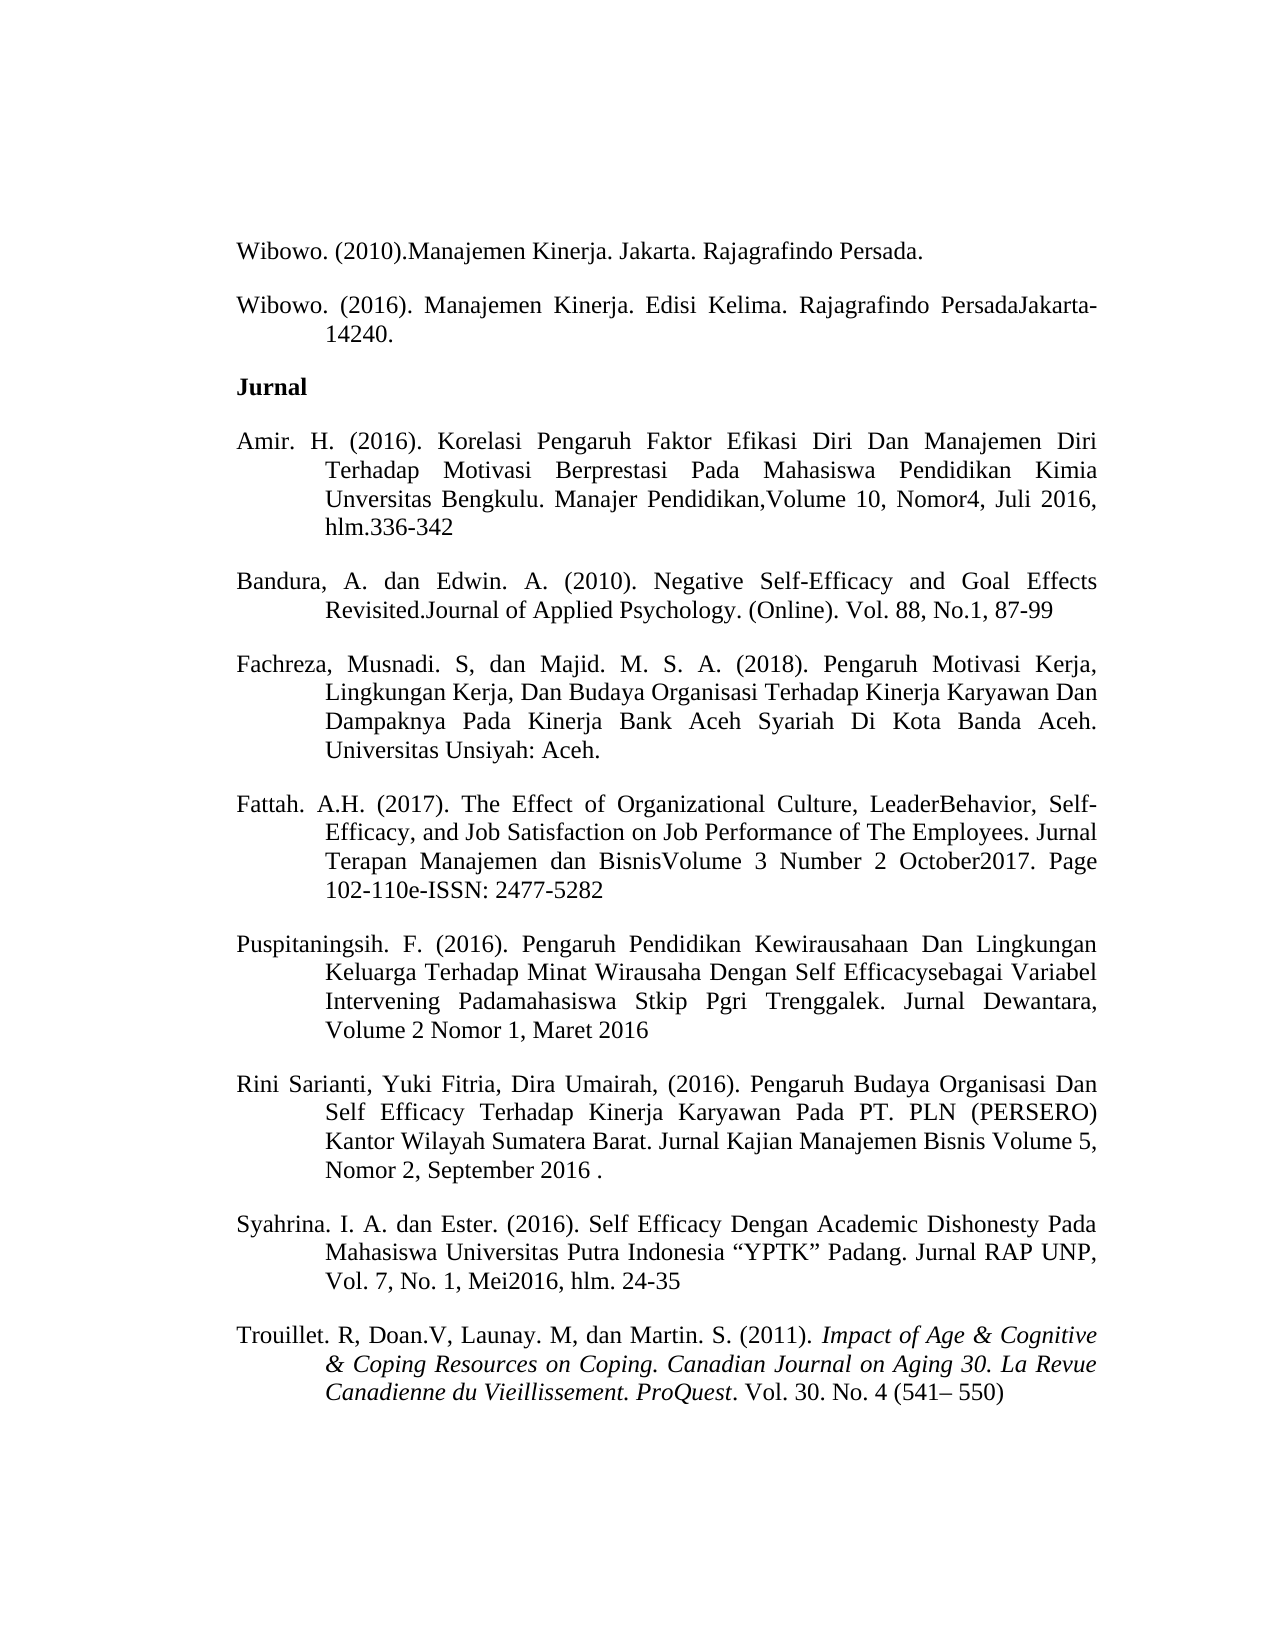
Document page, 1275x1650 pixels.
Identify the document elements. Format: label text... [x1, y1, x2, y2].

text Rini Sarianti, Yuki Fitria, Dira Umairah, (2016). Pengaruh Budaya Organisasi Dan Self Efficacy Terhadap Kinerja Karyawan Pada PT. PLN (PERSERO) Kantor Wilayah Sumatera Barat. Jurnal Kajian Manajemen Bisnis Volume 5, Nomor 2, September 2016 . [236, 1069, 1098, 1184]
text Puspitaningsih. F. (2016). Pengaruh Pendidikan Kewirausahaan Dan Lingkungan Keluarga Terhadap Minat Wirausaha Dengan Self Efficacysebagai Variabel Intervening Padamahasiswa Stkip Pgri Trenggalek. Jurnal Dewantara, Volume 2 Nomor 1, Maret 2016 [236, 929, 1098, 1044]
text Fachreza, Musnadi. S, dan Majid. M. S. A. (2018). Pengaruh Motivasi Kerja, Lingkungan Kerja, Dan Budaya Organisasi Terhadap Kinerja Karyawan Dan Dampaknya Pada Kinerja Bank Aceh Syariah Di Kota Banda Aceh. Universitas Unsiyah: Aceh. [236, 649, 1098, 764]
text Syahrina. I. A. dan Ester. (2016). Self Efficacy Dengan Academic Dishonesty Pada Mahasiswa Universitas Putra Indonesia “YPTK” Padang. Jurnal RAP UNP, Vol. 7, No. 1, Mei2016, hlm. 24-35 [236, 1209, 1098, 1295]
text Fattah. A.H. (2017). The Effect of Organizational Culture, LeaderBehavior, Self-Efficacy, and Job Satisfaction on Job Performance of The Employees. Jurnal Terapan Manajemen dan BisnisVolume 3 Number 2 October2017. Page 102-110e-ISSN: 2477-5282 [236, 789, 1098, 904]
text Amir. H. (2016). Korelasi Pengaruh Faktor Efikasi Diri Dan Manajemen Diri Terhadap Motivasi Berprestasi Pada Mahasiswa Pendidikan Kimia Unversitas Bengkulu. Manajer Pendidikan,Volume 10, Nomor4, Juli 2016, hlm.336-342 [236, 426, 1098, 541]
text Wibowo. (2010).Manajemen Kinerja. Jakarta. Rajagrafindo Persada. [236, 236, 1098, 265]
text Trouillet. R, Doan.V, Launay. M, dan Martin. S. (2011). Impact of Age & Cognitive & Coping Resources on Coping. Canadian Journal on Aging 30. La Revue Canadienne du Vieillissement. ProQuest. Vol. 30. No. 4 (541– 550) [236, 1320, 1098, 1406]
text Bandura, A. dan Edwin. A. (2010). Negative Self-Efficacy and Goal Effects Revisited.Journal of Applied Psychology. (Online). Vol. 88, No.1, 87-99 [236, 566, 1098, 624]
text Wibowo. (2016). Manajemen Kinerja. Edisi Kelima. Rajagrafindo PersadaJakarta-14240. [236, 290, 1098, 347]
text Jurnal [236, 372, 1098, 401]
